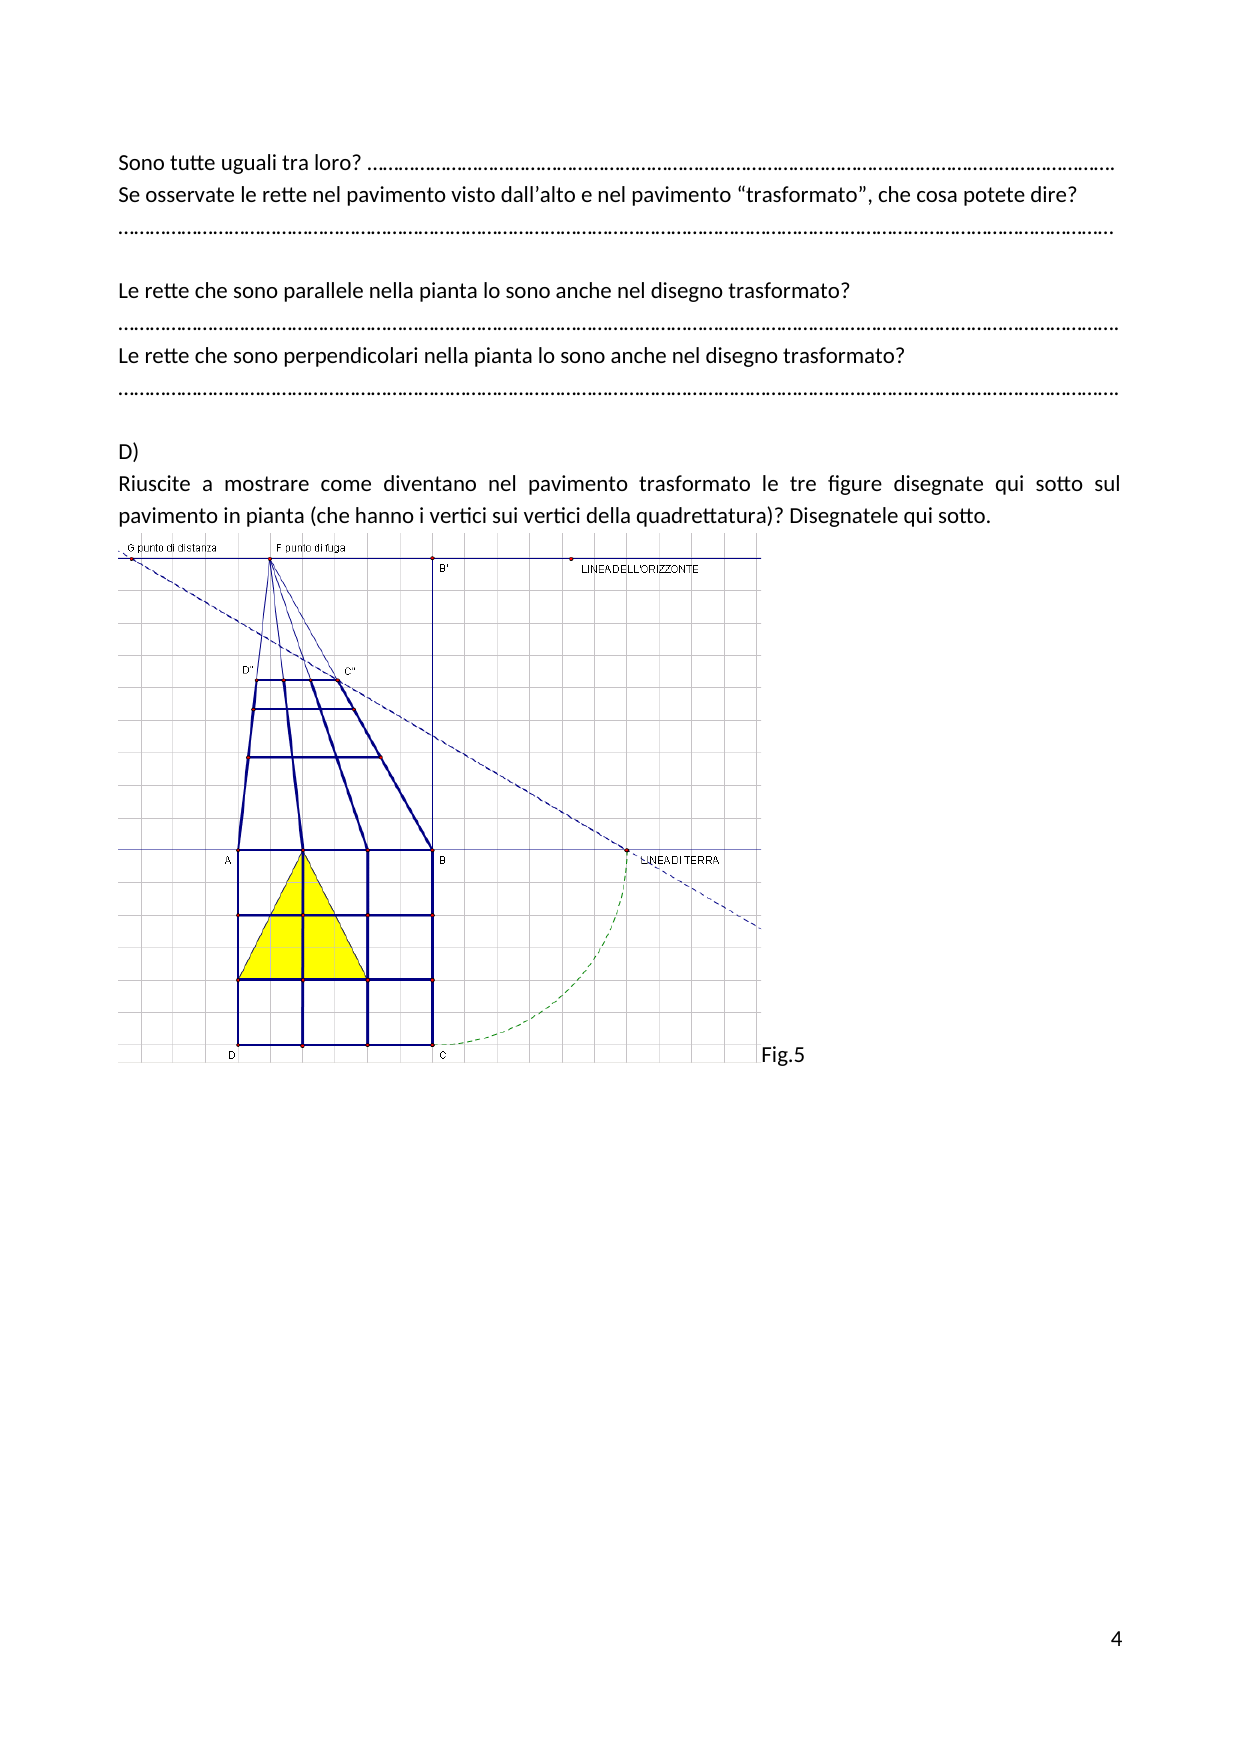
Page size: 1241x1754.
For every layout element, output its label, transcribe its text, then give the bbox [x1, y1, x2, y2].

list Riuscite a mostrare come diventano nel pavimento trasformato le tre figure disegnate qui sotto sul pavimento in pianta (che hanno i vertici sui vertici della quadrettatura)? Disegnatele qui sotto. [118, 469, 1122, 530]
list Sono tutte uguali tra loro? ……………………………………………………………………………………………………………………………. [118, 148, 1122, 176]
list Se osservate le rette nel pavimento visto dall’alto e nel pavimento “trasformato”, che cosa potete dire? [118, 180, 1122, 208]
list ………………………………………………………………………………………………………………………………………………………………………. [118, 308, 1122, 337]
list Le rette che sono perpendicolari nella pianta lo sono anche nel disegno trasformato? [118, 341, 1122, 369]
list D) [118, 437, 1122, 465]
list Le rette che sono parallele nella pianta lo sono anche nel disegno trasformato? [118, 276, 1122, 304]
list ………………………………………………………………………………………………………………………………………………………………………. [118, 373, 1122, 401]
picture [118, 533, 762, 1063]
list ……………………………………………………………………………………………………………………………………………………………………… [118, 212, 1122, 240]
